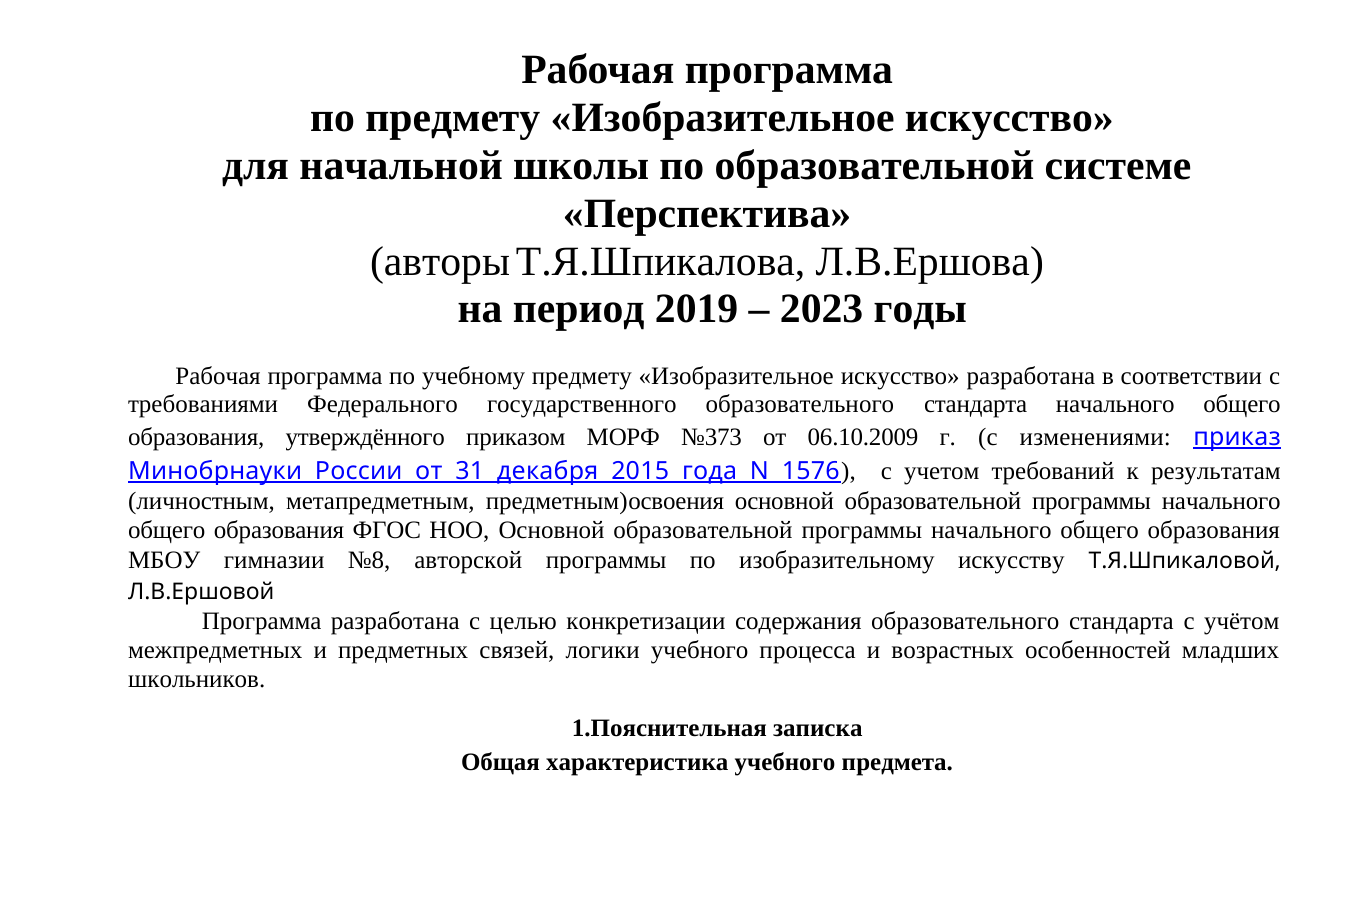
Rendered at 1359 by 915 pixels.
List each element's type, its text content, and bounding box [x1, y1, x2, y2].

text (авторы Т.Я.Шпикалова, Л.В.Ершова) [128, 236, 1286, 284]
list 1.Пояснительная записка [572, 713, 1286, 742]
subtitle Рабочая программа [128, 44, 1286, 92]
text на период 2019 – 2023 годы [128, 284, 1286, 332]
text Рабочая программа по учебному предмету «Изобразительное искусство» разработана в соответствии с требованиями Федерального государственного образовательного стандарта начального общего образования, утверждённого приказом МОРФ №373 от 06.10.2009 г. (с изменениями: приказ Минобрнауки России от 31 декабря 2015 года N 1576), с учетом требований к результатам (личностным, метапредметным, предметным)освоения основной образовательной программы начального общего образования ФГОС НОО, Основной образовательной программы начального общего образования МБОУ гимназии №8, авторской программы по изобразительному искусству Т.Я.Шпикаловой, Л.В.Ершовой [128, 361, 1281, 606]
text Общая характеристика учебного предмета. [128, 747, 1286, 775]
text Программа разработана с целью конкретизации содержания образовательного стандарта с учётом межпредметных и предметных связей, логики учебного процесса и возрастных особенностей младших школьников. [128, 606, 1281, 693]
text для начальной школы по образовательной системе «Перспектива» [128, 140, 1286, 236]
text по предмету «Изобразительное искусство» [128, 92, 1286, 140]
